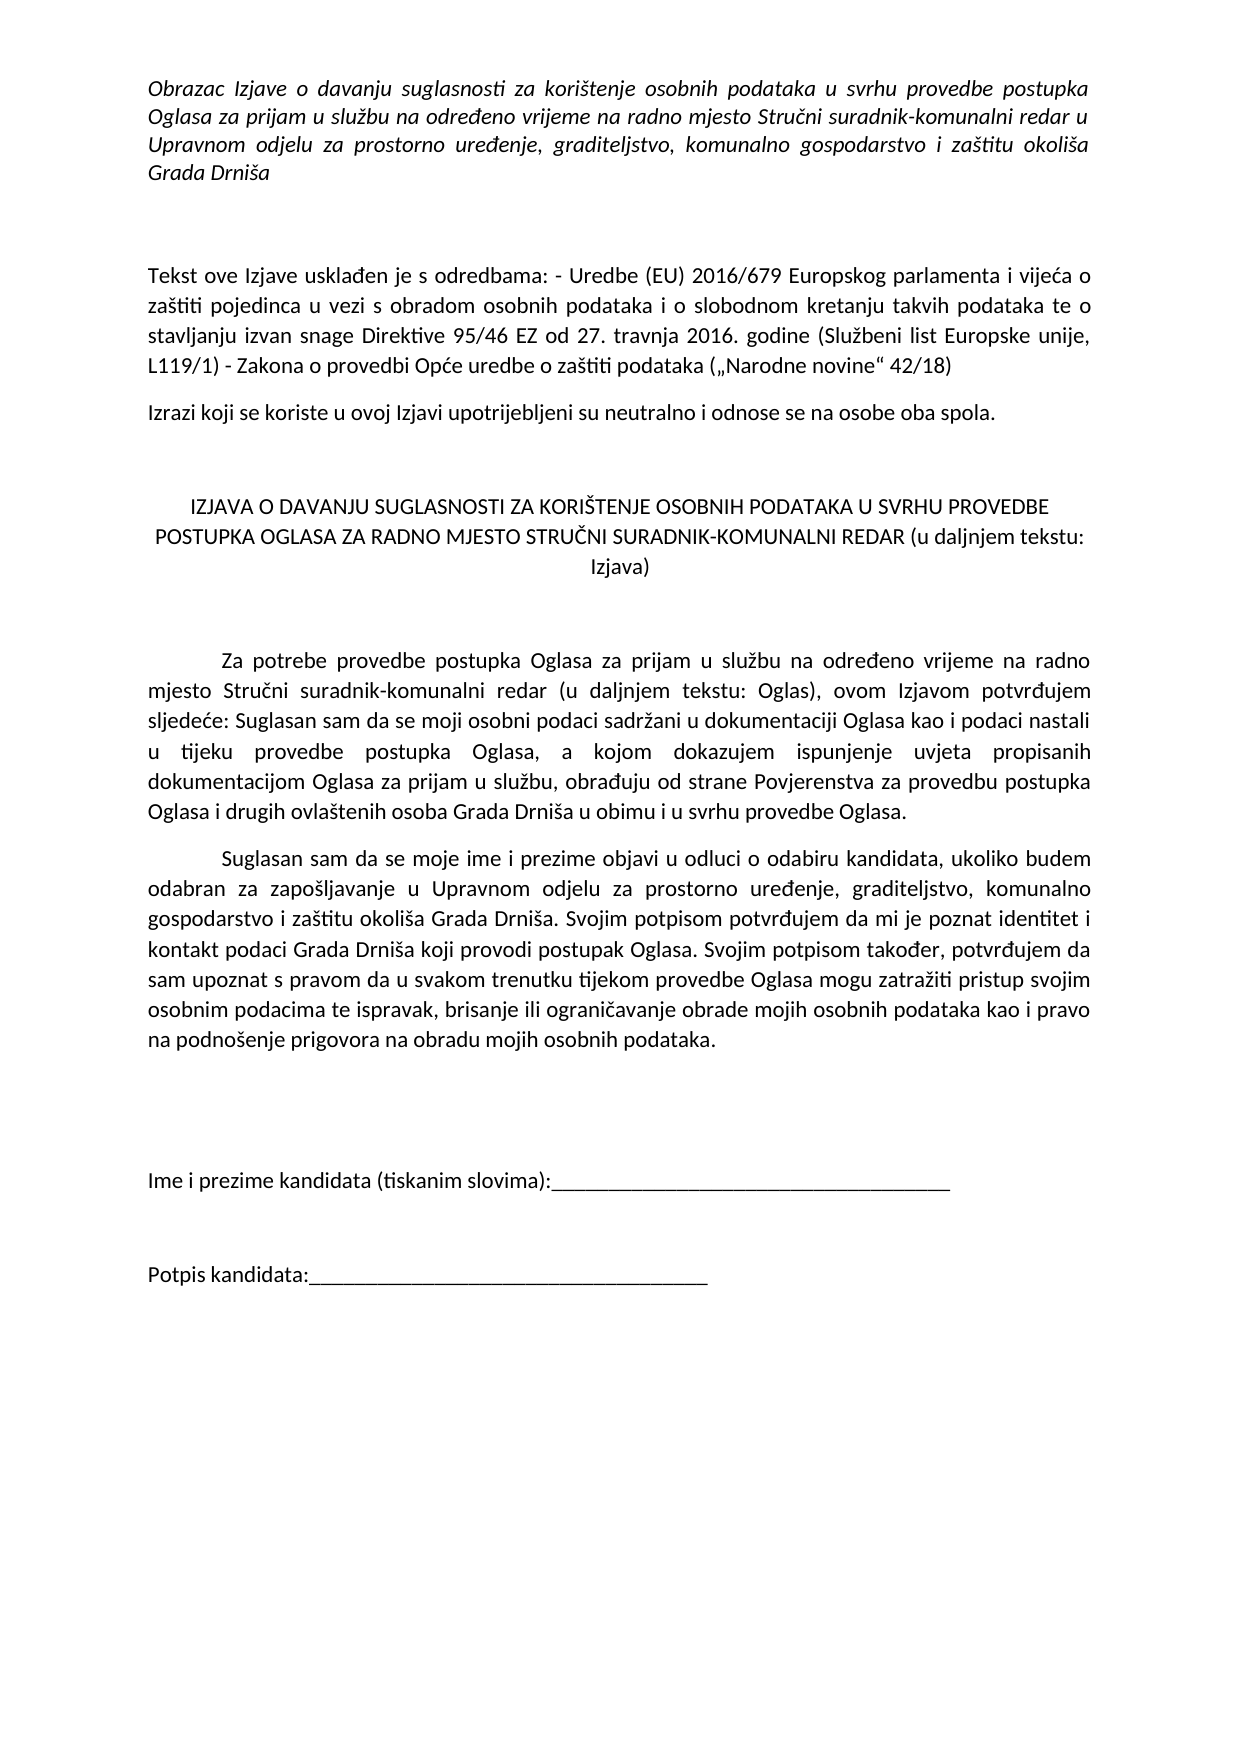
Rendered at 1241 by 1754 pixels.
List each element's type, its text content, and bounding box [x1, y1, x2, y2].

text Izrazi koji se koriste u ovoj Izjavi upotrijebljeni su neutralno i odnose se na osobe oba spola. [148, 398, 1093, 426]
text Ime i prezime kandidata (tiskanim slovima):___________________________________ [148, 1166, 1093, 1194]
text Tekst ove Izjave usklađen je s odredbama: - Uredbe (EU) 2016/679 Europskog parlamenta i vijeća o zaštiti pojedinca u vezi s obradom osobnih podataka i o slobodnom kretanju takvih podataka te o stavljanju izvan snage Direktive 95/46 EZ od 27. travnja 2016. godine (Službeni list Europske unije, L119/1) - Zakona o provedbi Opće uredbe o zaštiti podataka („Narodne novine“ 42/18) [148, 261, 1093, 379]
text Suglasan sam da se moje ime i prezime objavi u odluci o odabiru kandidata, ukoliko budem odabran za zapošljavanje u Upravnom odjelu za prostorno uređenje, graditeljstvo, komunalno gospodarstvo i zaštitu okoliša Grada Drniša. Svojim potpisom potvrđujem da mi je poznat identitet i kontakt podaci Grada Drniša koji provodi postupak Oglasa. Svojim potpisom također, potvrđujem da sam upoznat s pravom da u svakom trenutku tijekom provedbe Oglasa mogu zatražiti pristup svojim osobnim podacima te ispravak, brisanje ili ograničavanje obrade mojih osobnih podataka kao i pravo na podnošenje prigovora na obradu mojih osobnih podataka. [148, 844, 1093, 1053]
text Za potrebe provedbe postupka Oglasa za prijam u službu na određeno vrijeme na radno mjesto Stručni suradnik-komunalni redar (u daljnjem tekstu: Oglas), ovom Izjavom potvrđujem sljedeće: Suglasan sam da se moji osobni podaci sadržani u dokumentaciji Oglasa kao i podaci nastali u tijeku provedbe postupka Oglasa, a kojom dokazujem ispunjenje uvjeta propisanih dokumentacijom Oglasa za prijam u službu, obrađuju od strane Povjerenstva za provedbu postupka Oglasa i drugih ovlaštenih osoba Grada Drniša u obimu i u svrhu provedbe Oglasa. [148, 646, 1093, 825]
text IZJAVA O DAVANJU SUGLASNOSTI ZA KORIŠTENJE OSOBNIH PODATAKA U SVRHU PROVEDBE POSTUPKA OGLASA ZA RADNO MJESTO STRUČNI SURADNIK-KOMUNALNI REDAR (u daljnjem tekstu: Izjava) [148, 492, 1093, 580]
text Potpis kandidata:___________________________________ [148, 1260, 1093, 1288]
